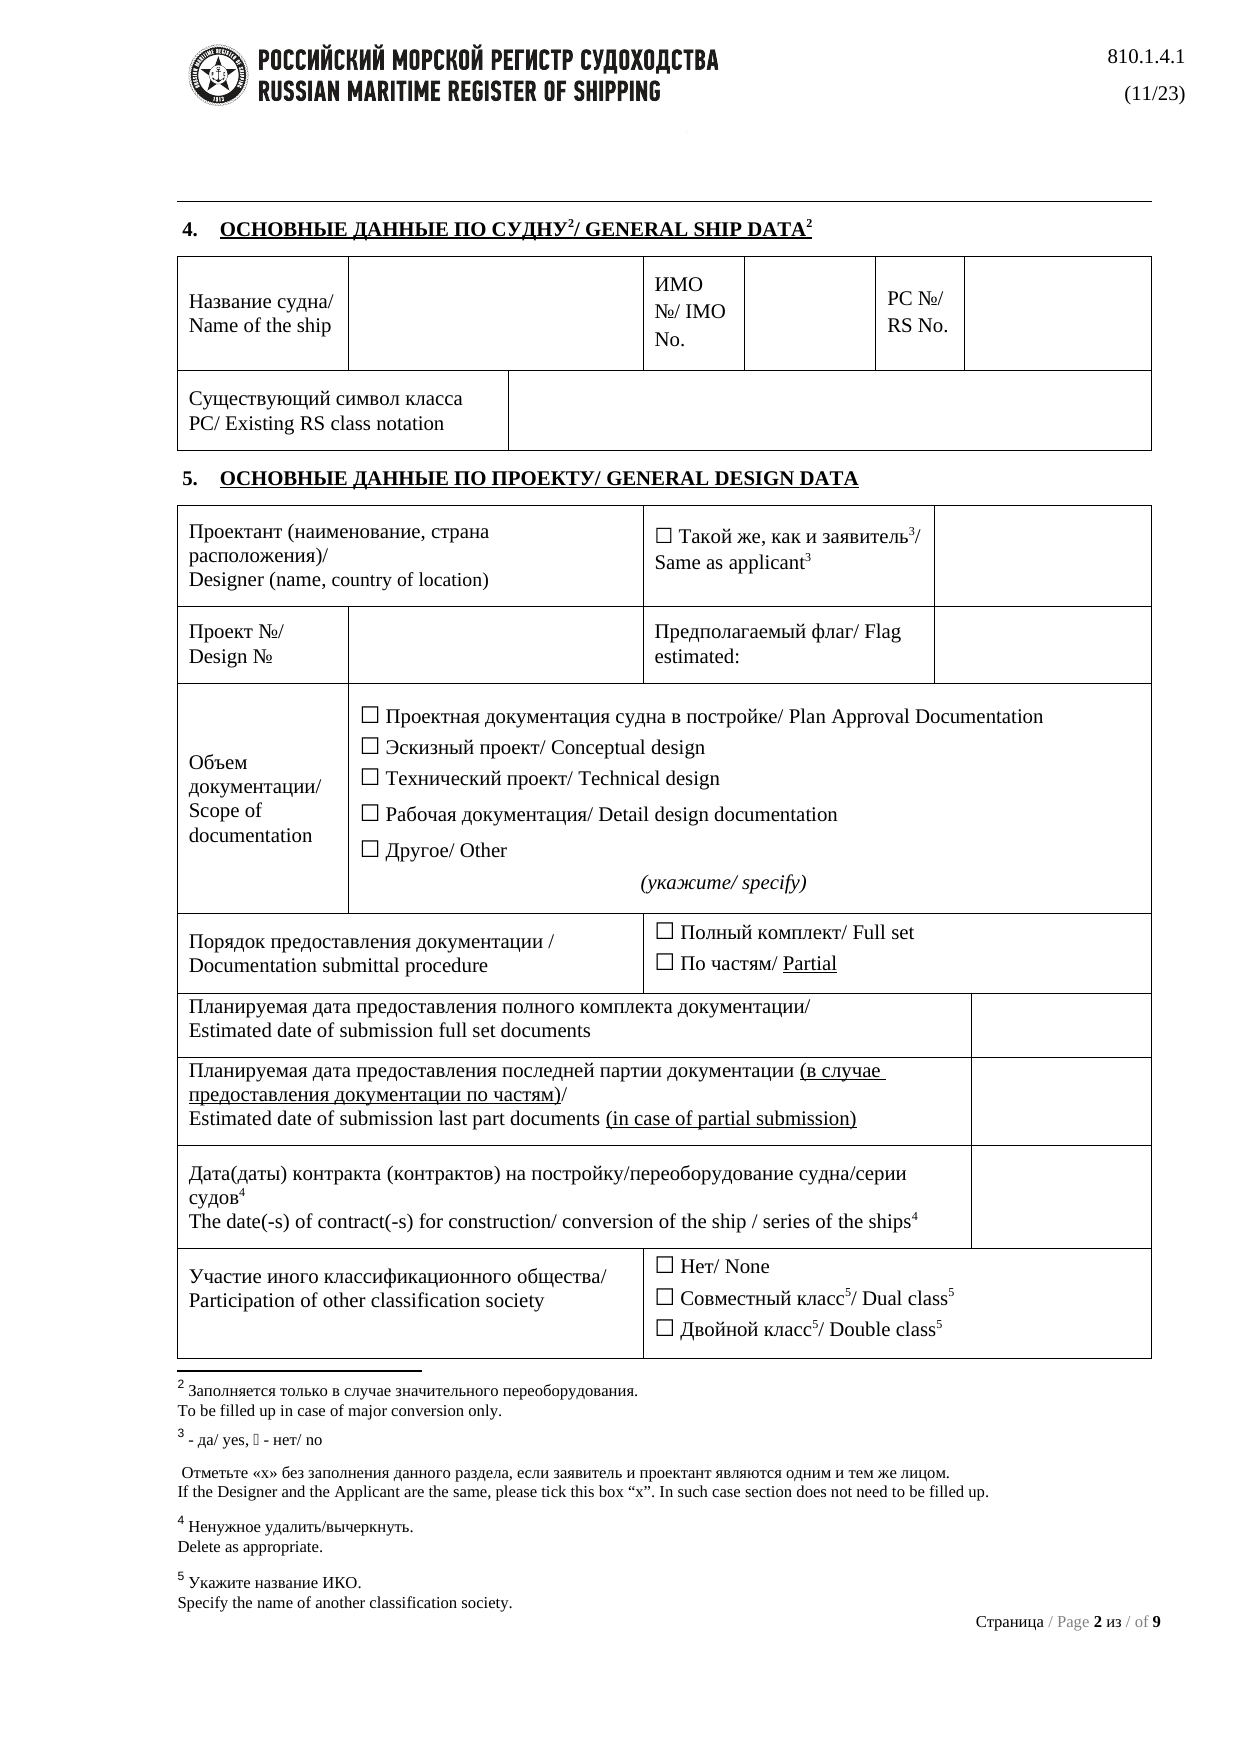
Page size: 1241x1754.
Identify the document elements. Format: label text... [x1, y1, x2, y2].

table_cell Дата(даты) контракта (контрактов) на постройку/переоборудование судна/серии судов The date(-s) of contract(-s) for construction/ conversion of the ship / series of the ships4 [178, 1146, 971, 1248]
table_cell [349, 607, 643, 683]
table_cell Проект №/ Design № [178, 607, 348, 683]
table_cell Планируемая дата предоставления последней партии документации (в случае предоставления документации по частям)/ Estimated date of submission last part documents (in case of partial submission) [178, 1058, 971, 1145]
table_cell [509, 371, 1151, 450]
table_cell Предполагаемый флаг/ Flag estimated: [644, 607, 934, 683]
table_cell ОСНОВНЫЕ ДАННЫЕ ПО ПРОЕКТУ/ GENERAL DESIGN DATA [177, 451, 1152, 505]
table_cell ИМО №/ IMO No. [644, 257, 744, 370]
picture [188, 44, 719, 106]
table_cell [972, 1146, 1151, 1248]
table_cell [965, 257, 1151, 370]
table_cell [935, 506, 1151, 606]
table_cell Проектант (наименование, страна расположения)/ Designer (name, country of location) [178, 506, 643, 606]
table_cell РС №/ RS No. [876, 257, 964, 370]
table_cell Порядок предоставления документации / Documentation submittal procedure [178, 914, 643, 992]
table_cell Объем документации/ Scope of documentation [178, 684, 348, 913]
table_cell Проектная документация судна в постройке/ Plan Approval Documentation Эскизный проект/ Conceptual design Технический проект/ Technical design Рабочая документация/ Detail design documentation Другое/ Other (укажите/ specify) [349, 684, 1151, 913]
table_cell [972, 1058, 1151, 1145]
table_cell Полный комплект/ Full set По частям/ Partial [644, 914, 1151, 992]
table_cell Нет/ None Совместный класс5/ Dual class5 Двойной класс/ Double class5 [644, 1249, 1151, 1358]
table_cell Участие иного классификационного общества/ Participation of other classification society [178, 1249, 643, 1358]
table_cell [745, 257, 875, 370]
table_cell ОСНОВНЫЕ ДАННЫЕ ПО СУДНУ/ GENERAL SHIP DATA2 [177, 202, 1152, 256]
table_cell [349, 257, 643, 370]
table_cell Существующий символ класса РС/ Existing RS class notation [178, 371, 508, 450]
table_cell [972, 994, 1151, 1057]
table_cell Такой же, как и заявитель/ Same as applicant3 [644, 506, 934, 606]
table_cell Планируемая дата предоставления полного комплекта документации/ Estimated date of submission full set documents [178, 994, 971, 1057]
table_cell [935, 607, 1151, 683]
table_cell Название судна/ Name of the ship [178, 257, 348, 370]
